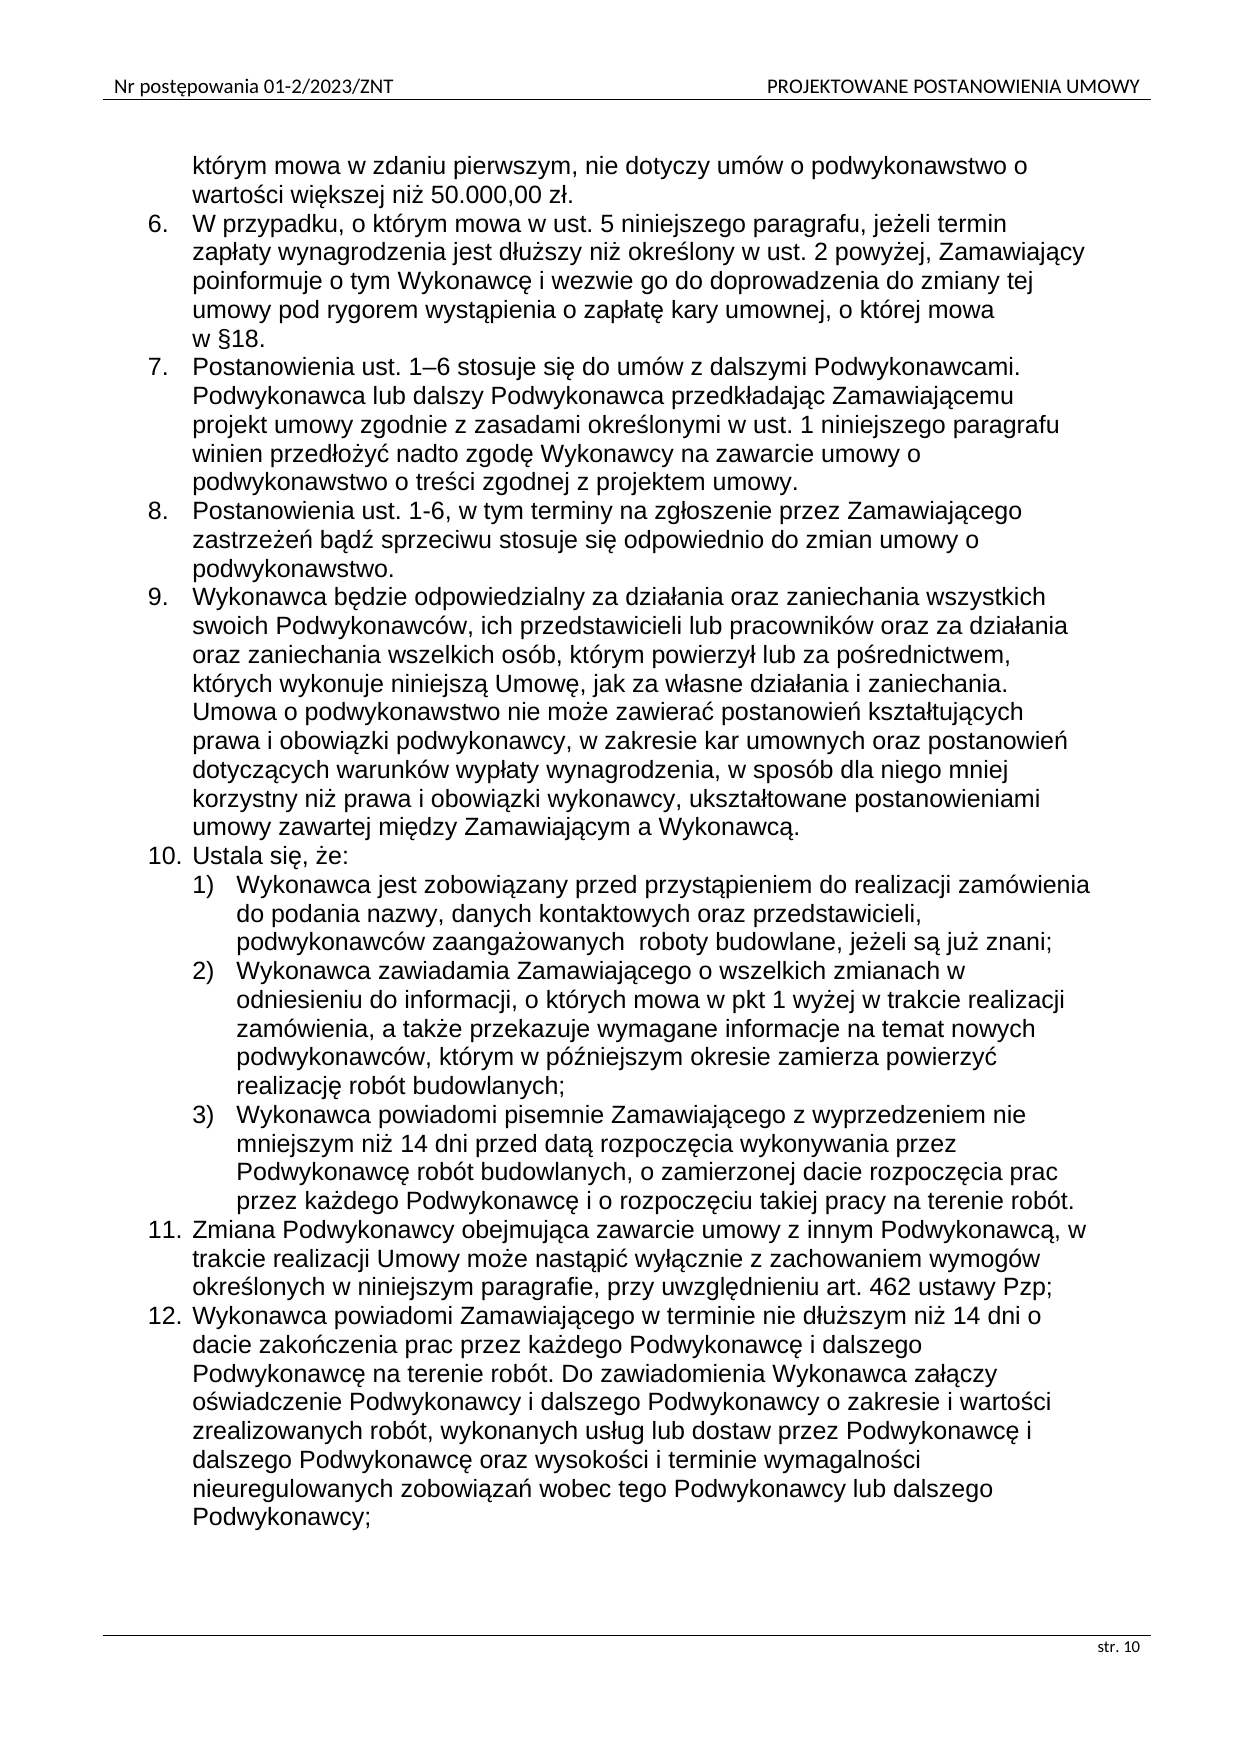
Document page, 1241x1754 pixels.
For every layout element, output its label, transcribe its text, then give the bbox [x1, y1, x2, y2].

list Zmiana Podwykonawcy obejmująca zawarcie umowy z innym Podwykonawcą, w trakcie realizacji Umowy może nastąpić wyłącznie z zachowaniem wymogów określonych w niniejszym paragrafie, przy uwzględnieniu art. 462 ustawy Pzp; [148, 1215, 1093, 1301]
list Postanowienia ust. 1–6 stosuje się do umów z dalszymi Podwykonawcami. Podwykonawca lub dalszy Podwykonawca przedkładając Zamawiającemu projekt umowy zgodnie z zasadami określonymi w ust. 1 niniejszego paragrafu winien przedłożyć nadto zgodę Wykonawcy na zawarcie umowy o podwykonawstwo o treści zgodnej z projektem umowy. [148, 352, 1093, 496]
list Wykonawca zawiadamia Zamawiającego o wszelkich zmianach w odniesieniu do informacji, o których mowa w pkt 1 wyżej w trakcie realizacji zamówienia, a także przekazuje wymagane informacje na temat nowych podwykonawców, którym w późniejszym okresie zamierza powierzyć realizację robót budowlanych; [192, 956, 1093, 1100]
list Postanowienia ust. 1-6, w tym terminy na zgłoszenie przez Zamawiającego zastrzeżeń bądź sprzeciwu stosuje się odpowiednio do zmian umowy o podwykonawstwo. [148, 496, 1093, 582]
list Wykonawca powiadomi pisemnie Zamawiającego z wyprzedzeniem nie mniejszym niż 14 dni przed datą rozpoczęcia wykonywania przez Podwykonawcę robót budowlanych, o zamierzonej dacie rozpoczęcia prac przez każdego Podwykonawcę i o rozpoczęciu takiej pracy na terenie robót. [192, 1100, 1093, 1215]
list Wykonawca będzie odpowiedzialny za działania oraz zaniechania wszystkich swoich Podwykonawców, ich przedstawicieli lub pracowników oraz za działania oraz zaniechania wszelkich osób, którym powierzył lub za pośrednictwem, których wykonuje niniejszą Umowę, jak za własne działania i zaniechania. Umowa o podwykonawstwo nie może zawierać postanowień kształtujących prawa i obowiązki podwykonawcy, w zakresie kar umownych oraz postanowień dotyczących warunków wypłaty wynagrodzenia, w sposób dla niego mniej korzystny niż prawa i obowiązki wykonawcy, ukształtowane postanowieniami umowy zawartej między Zamawiającym a Wykonawcą. [148, 582, 1093, 841]
list Wykonawca powiadomi Zamawiającego w terminie nie dłuższym niż 14 dni o dacie zakończenia prac przez każdego Podwykonawcę i dalszego Podwykonawcę na terenie robót. Do zawiadomienia Wykonawca załączy oświadczenie Podwykonawcy i dalszego Podwykonawcy o zakresie i wartości zrealizowanych robót, wykonanych usług lub dostaw przez Podwykonawcę i dalszego Podwykonawcę oraz wysokości i terminie wymagalności nieuregulowanych zobowiązań wobec tego Podwykonawcy lub dalszego Podwykonawcy; [148, 1301, 1093, 1531]
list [148, 151, 1093, 208]
list Ustala się, że: [148, 841, 1093, 870]
list W przypadku, o którym mowa w ust. 5 niniejszego paragrafu, jeżeli termin zapłaty wynagrodzenia jest dłuższy niż określony w ust. 2 powyżej, Zamawiający poinformuje o tym Wykonawcę i wezwie go do doprowadzenia do zmiany tej umowy pod rygorem wystąpienia o zapłatę kary umownej, o której mowa w §18. [148, 208, 1093, 352]
list Wykonawca jest zobowiązany przed przystąpieniem do realizacji zamówienia do podania nazwy, danych kontaktowych oraz przedstawicieli, podwykonawców zaangażowanych roboty budowlane, jeżeli są już znani; [192, 870, 1093, 956]
